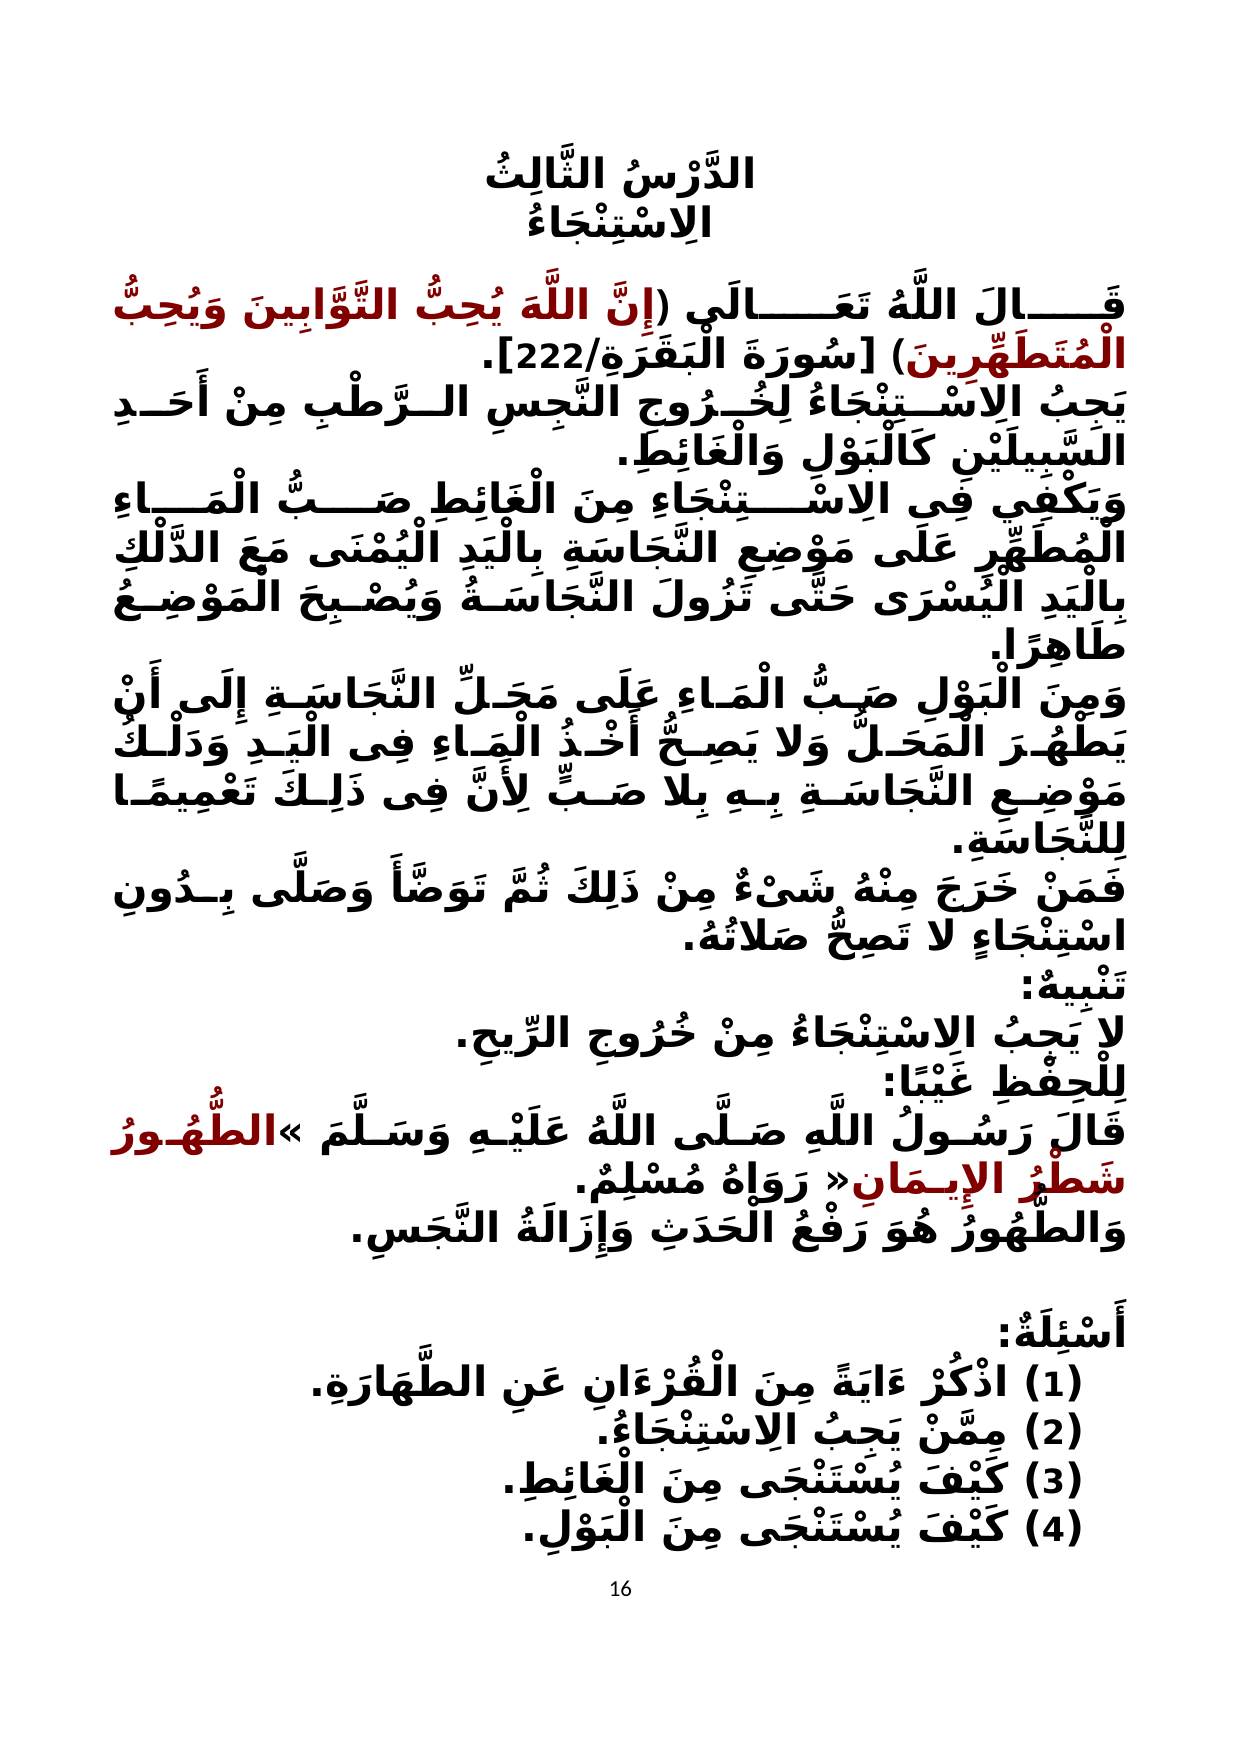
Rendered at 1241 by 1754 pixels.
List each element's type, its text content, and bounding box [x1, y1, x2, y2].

text (4) كَيْفَ يُسْتَنْجَى مِنَ الْبَوْلِ. [112, 1503, 1128, 1551]
text (1) اذْكُرْ ءَايَةً مِنَ الْقُرْءَانِ عَنِ الطَّهَارَةِ. [112, 1357, 1128, 1406]
text فَمَنْ خَرَجَ مِنْهُ شَىْءٌ مِنْ ذَلِكَ ثُمَّ تَوَضَّأَ وَصَلَّى بِدُونِ اسْتِنْجَاءٍ لا تَصِحُّ صَلاتُهُ. [112, 864, 1128, 961]
text قَالَ رَسُولُ اللَّهِ صَلَّى اللَّهُ عَلَيْهِ وَسَلَّمَ »الطُّهُورُ شَطْرُ الإِيـمَانِ« رَوَاهُ مُسْلِمٌ. [112, 1106, 1128, 1203]
text الدَّرْسُ الثَّالِثُ [112, 150, 1128, 198]
text يَجِبُ الِاسْتِنْجَاءُ لِخُرُوجِ النَّجِسِ الرَّطْبِ مِنْ أَحَدِ السَّبِيلَيْنِ كَالْبَوْلِ وَالْغَائِطِ. [112, 378, 1128, 475]
text قَالَ اللَّهُ تَعَالَى ﴿إِنَّ اللَّهَ يُحِبُّ التَّوَّابِينَ وَيُحِبُّ الْمُتَطَهِّرِينَ﴾ [سُورَةَ الْبَقَرَةِ/222]. [112, 281, 1128, 378]
text تَنْبِيهٌ: [112, 961, 1128, 1009]
text أَسْئِلَةٌ: [112, 1309, 1128, 1357]
text لِلْحِفْظِ غَيْبًا: [112, 1058, 1128, 1106]
text الِاسْتِنْجَاءُ [112, 198, 1128, 247]
text وَالطُّهُورُ هُوَ رَفْعُ الْحَدَثِ وَإِزَالَةُ النَّجَسِ. [112, 1203, 1128, 1252]
text (3) كَيْفَ يُسْتَنْجَى مِنَ الْغَائِطِ. [112, 1454, 1128, 1503]
text (2) مِمَّنْ يَجِبُ الِاسْتِنْجَاءُ. [112, 1406, 1128, 1454]
text وَيَكْفِي فِى الِاسْتِنْجَاءِ مِنَ الْغَائِطِ صَبُّ الْمَاءِ الْمُطَهِّرِ عَلَى مَوْضِعِ النَّجَاسَةِ بِالْيَدِ الْيُمْنَى مَعَ الدَّلْكِ بِالْيَدِ الْيُسْرَى حَتَّى تَزُولَ النَّجَاسَةُ وَيُصْبِحَ الْمَوْضِعُ طَاهِرًا. [112, 475, 1128, 669]
text لا يَجِبُ الِاسْتِنْجَاءُ مِنْ خُرُوجِ الرِّيحِ. [112, 1009, 1128, 1058]
text وَمِنَ الْبَوْلِ صَبُّ الْمَاءِ عَلَى مَحَلِّ النَّجَاسَةِ إِلَى أَنْ يَطْهُرَ الْمَحَلُّ وَلا يَصِحُّ أَخْذُ الْمَاءِ فِى الْيَدِ وَدَلْكُ مَوْضِعِ النَّجَاسَةِ بِهِ بِلا صَبٍّ لِأَنَّ فِى ذَلِكَ تَعْمِيمًا لِلنَّجَاسَةِ. [112, 669, 1128, 864]
